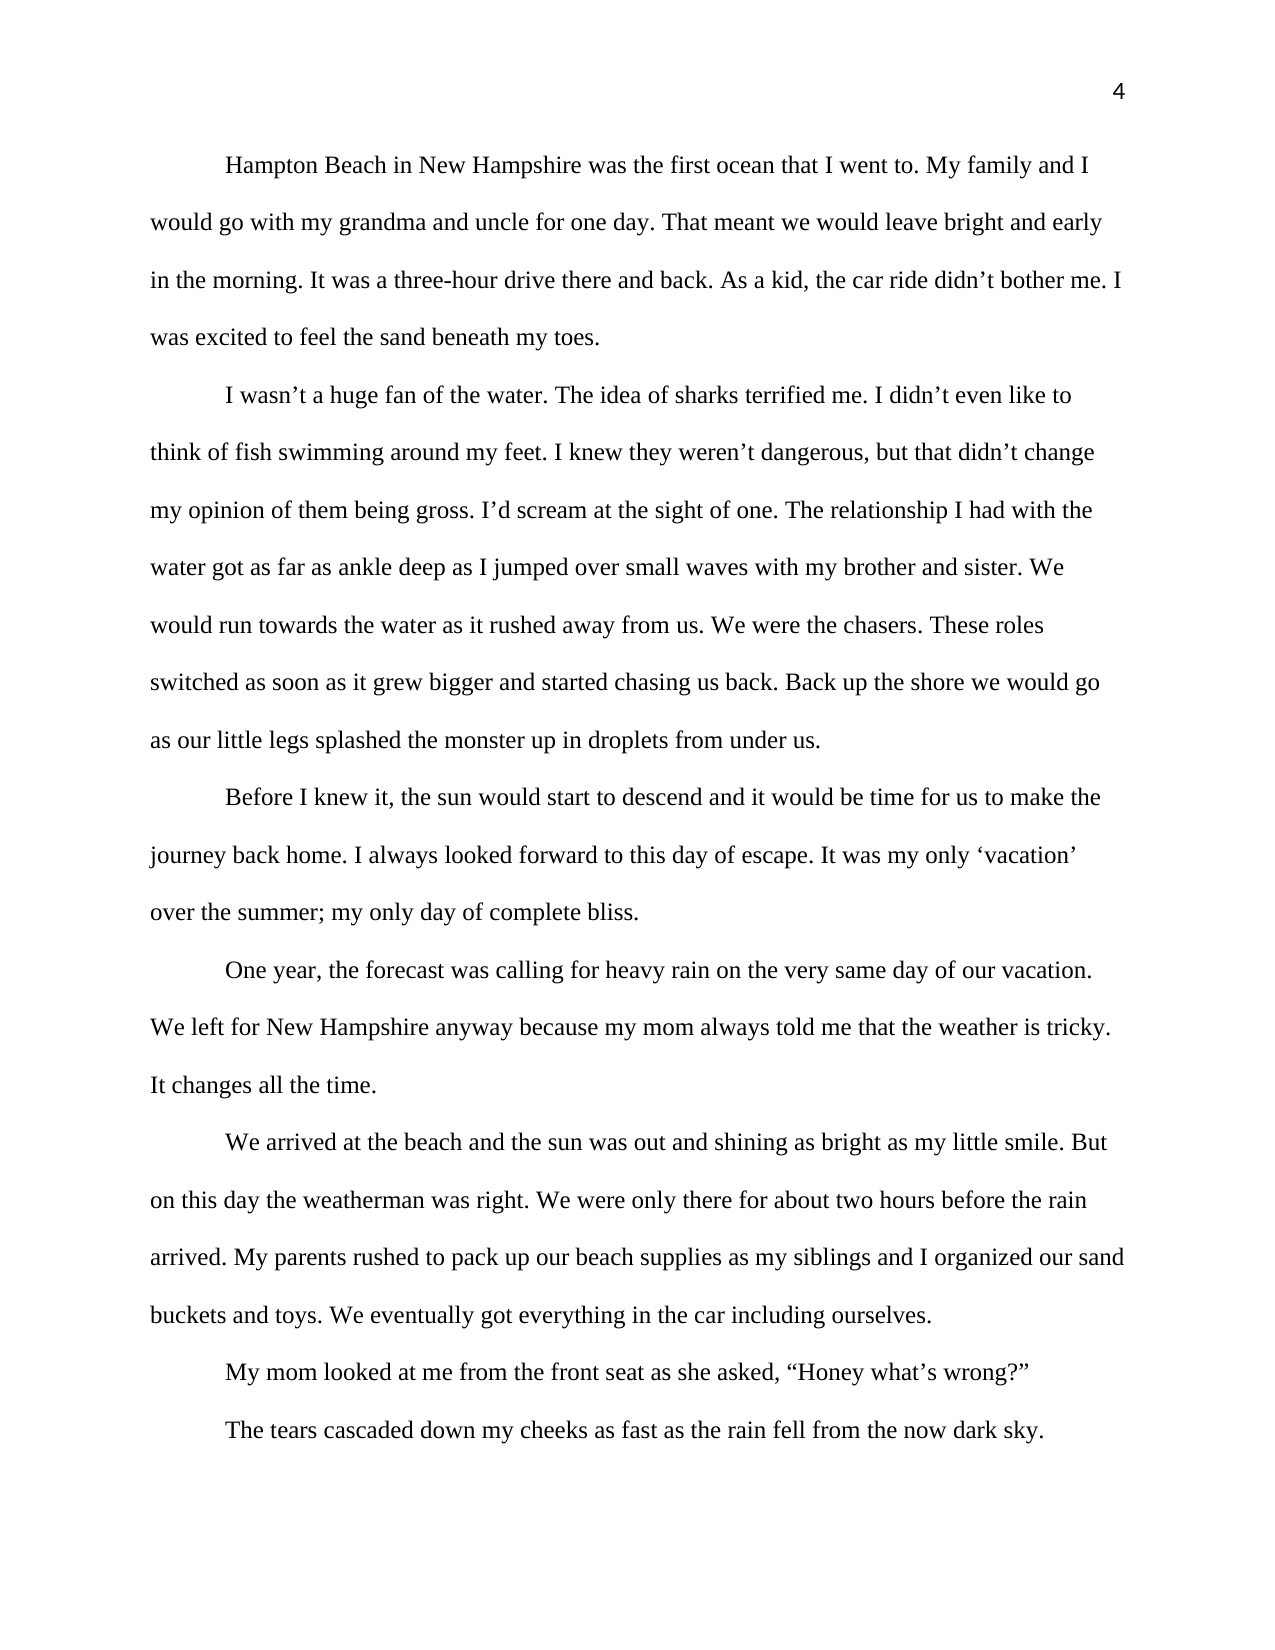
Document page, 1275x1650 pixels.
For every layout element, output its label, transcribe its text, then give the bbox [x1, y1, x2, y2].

text I wasn’t a huge fan of the water. The idea of sharks terrified me. I didn’t even like to think of fish swimming around my feet. I knew they weren’t dangerous, but that didn’t change my opinion of them being gross. I’d scream at the sight of one. The relationship I had with the water got as far as ankle deep as I jumped over small waves with my brother and sister. We would run towards the water as it rushed away from us. We were the chasers. These roles switched as soon as it grew bigger and started chasing us back. Back up the shore we would go as our little legs splashed the monster up in droplets from under us. [150, 380, 1125, 754]
text My mom looked at me from the front seat as she asked, “Honey what’s wrong?” [150, 1357, 1125, 1386]
text We arrived at the beach and the sun was out and shining as bright as my little smile. But on this day the weatherman was right. We were only there for about two hours before the rain arrived. My parents rushed to pack up our beach supplies as my siblings and I organized our sand buckets and toys. We eventually got everything in the car including ourselves. [150, 1127, 1125, 1329]
text The tears cascaded down my cheeks as fast as the rain fell from the now dark sky. [150, 1415, 1125, 1444]
text Before I knew it, the sun would start to descend and it would be time for us to make the journey back home. I always looked forward to this day of escape. It was my only ‘vacation’ over the summer; my only day of complete bliss. [150, 782, 1125, 926]
text Hampton Beach in New Hampshire was the first ocean that I went to. My family and I would go with my grandma and uncle for one day. That meant we would leave bright and early in the morning. It was a three-hour drive there and back. As a kid, the car ride didn’t bother me. I was excited to feel the sand beneath my toes. [150, 150, 1125, 351]
text One year, the forecast was calling for heavy rain on the very same day of our vacation. We left for New Hampshire anyway because my mom always told me that the weather is tricky. It changes all the time. [150, 955, 1125, 1099]
